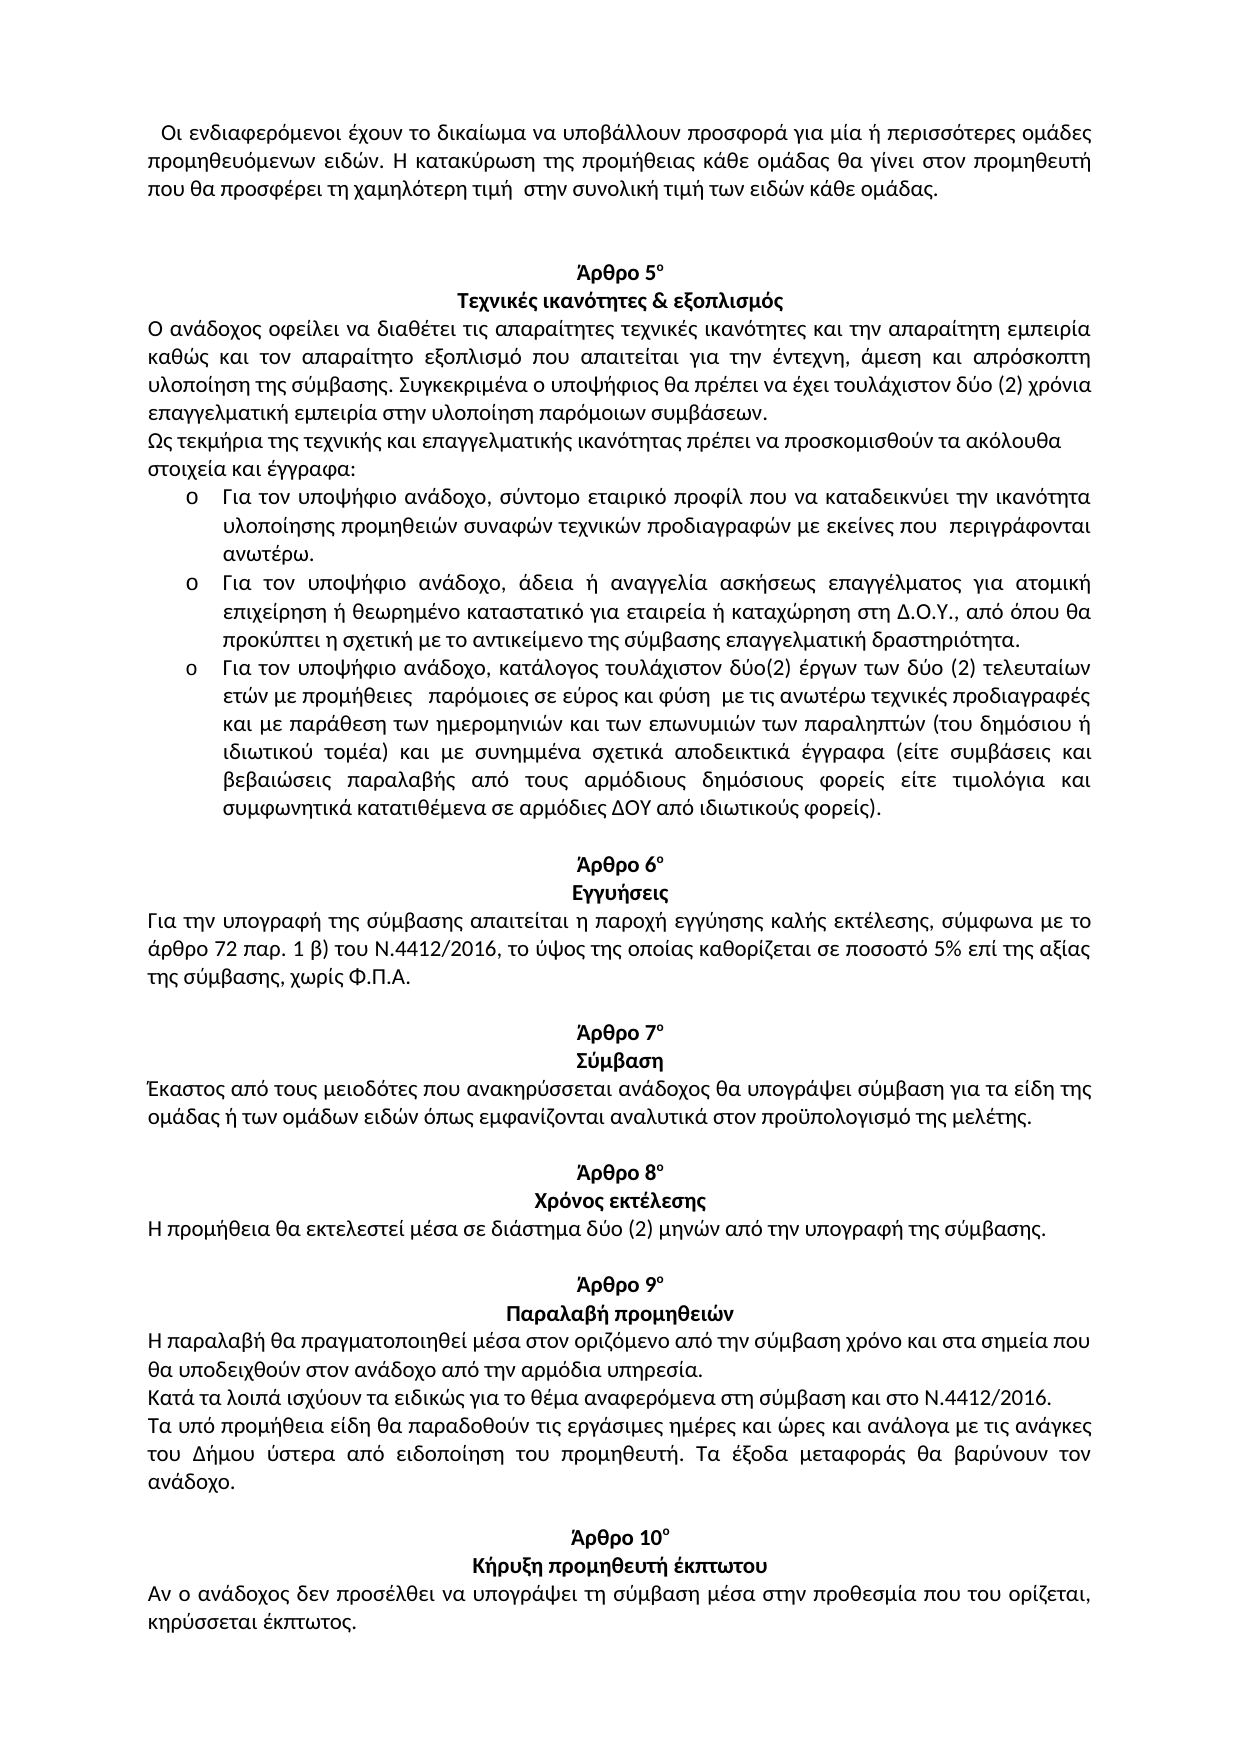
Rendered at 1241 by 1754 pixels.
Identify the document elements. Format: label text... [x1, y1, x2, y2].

list Για τον υποψήφιο ανάδοχο, σύντομο εταιρικό προφίλ που να καταδεικνύει την ικανότητα υλοποίησης προμηθειών συναφών τεχνικών προδιαγραφών με εκείνες που περιγράφονται ανωτέρω. [185, 482, 1092, 568]
text Σύμβαση [148, 1046, 1092, 1074]
list Για τον υποψήφιο ανάδοχο, άδεια ή αναγγελία ασκήσεως επαγγέλματος για ατομική επιχείρηση ή θεωρημένο καταστατικό για εταιρεία ή καταχώρηση στη Δ.Ο.Υ., από όπου θα προκύπτει η σχετική με το αντικείμενο της σύμβασης επαγγελματική δραστηριότητα. [185, 568, 1092, 653]
text Έκαστος από τους μειοδότες που ανακηρύσσεται ανάδοχος θα υπογράψει σύμβαση για τα είδη της ομάδας ή των ομάδων ειδών όπως εμφανίζονται αναλυτικά στον προϋπολογισμό της μελέτης. [148, 1074, 1092, 1131]
text Άρθρο 7ο [148, 1018, 1092, 1046]
text Τα υπό προμήθεια είδη θα παραδοθούν τις εργάσιμες ημέρες και ώρες και ανάλογα με τις ανάγκες του Δήμου ύστερα από ειδοποίηση του προμηθευτή. Τα έξοδα μεταφοράς θα βαρύνουν τον ανάδοχο. [148, 1411, 1092, 1495]
text Άρθρο 6ο [148, 850, 1092, 878]
text Για την υπογραφή της σύμβασης απαιτείται η παροχή εγγύησης καλής εκτέλεσης, σύμφωνα με το άρθρο 72 παρ. 1 β) του Ν.4412/2016, το ύψος της οποίας καθορίζεται σε ποσοστό 5% επί της αξίας της σύμβασης, χωρίς Φ.Π.Α. [148, 906, 1092, 990]
text Ο ανάδοχος οφείλει να διαθέτει τις απαραίτητες τεχνικές ικανότητες και την απαραίτητη εμπειρία καθώς και τον απαραίτητο εξοπλισμό που απαιτείται για την έντεχνη, άμεση και απρόσκοπτη υλοποίηση της σύμβασης. Συγκεκριμένα ο υποψήφιος θα πρέπει να έχει τουλάχιστον δύο (2) χρόνια επαγγελματική εμπειρία στην υλοποίηση παρόμοιων συμβάσεων. [148, 314, 1092, 426]
text Κήρυξη προμηθευτή έκπτωτου [148, 1551, 1092, 1579]
text Άρθρο 5ο [148, 258, 1092, 286]
text Εγγυήσεις [148, 878, 1092, 906]
text Ως τεκμήρια της τεχνικής και επαγγελματικής ικανότητας πρέπει να προσκομισθούν τα ακόλουθα στοιχεία και έγγραφα: [148, 426, 1092, 482]
text Χρόνος εκτέλεσης [148, 1187, 1092, 1214]
text Άρθρο 10ο [148, 1523, 1092, 1551]
text Τεχνικές ικανότητες & εξοπλισμός [148, 286, 1092, 314]
text Η παραλαβή θα πραγματοποιηθεί μέσα στον οριζόμενο από την σύμβαση χρόνο και στα σημεία που θα υποδειχθούν στον ανάδοχο από την αρμόδια υπηρεσία. [148, 1327, 1092, 1383]
text Η προμήθεια θα εκτελεστεί μέσα σε διάστημα δύο (2) μηνών από την υπογραφή της σύμβασης. [148, 1214, 1092, 1243]
text Παραλαβή προμηθειών [148, 1299, 1092, 1327]
text Άρθρο 9ο [148, 1271, 1092, 1299]
text Αν ο ανάδοχος δεν προσέλθει να υπογράψει τη σύμβαση μέσα στην προθεσμία που του ορίζεται, κηρύσσεται έκπτωτος. [148, 1579, 1092, 1635]
text Κατά τα λοιπά ισχύουν τα ειδικώς για το θέμα αναφερόμενα στη σύμβαση και στο Ν.4412/2016. [148, 1383, 1092, 1411]
text Άρθρο 8ο [148, 1131, 1092, 1187]
text Οι ενδιαφερόμενοι έχουν το δικαίωμα να υποβάλλουν προσφορά για μία ή περισσότερες ομάδες προμηθευόμενων ειδών. Η κατακύρωση της προμήθειας κάθε ομάδας θα γίνει στον προμηθευτή που θα προσφέρει τη χαμηλότερη τιμή στην συνολική τιμή των ειδών κάθε ομάδας. [148, 118, 1092, 202]
list Για τον υποψήφιο ανάδοχο, κατάλογος τουλάχιστον δύο(2) έργων των δύο (2) τελευταίων ετών με προμήθειες παρόμοιες σε εύρος και φύση με τις ανωτέρω τεχνικές προδιαγραφές και με παράθεση των ημερομηνιών και των επωνυμιών των παραληπτών (του δημόσιου ή ιδιωτικού τομέα) και με συνημμένα σχετικά αποδεικτικά έγγραφα (είτε συμβάσεις και βεβαιώσεις παραλαβής από τους αρμόδιους δημόσιους φορείς είτε τιμολόγια και συμφωνητικά κατατιθέμενα σε αρμόδιες ΔΟΥ από ιδιωτικούς φορείς). [185, 653, 1092, 822]
